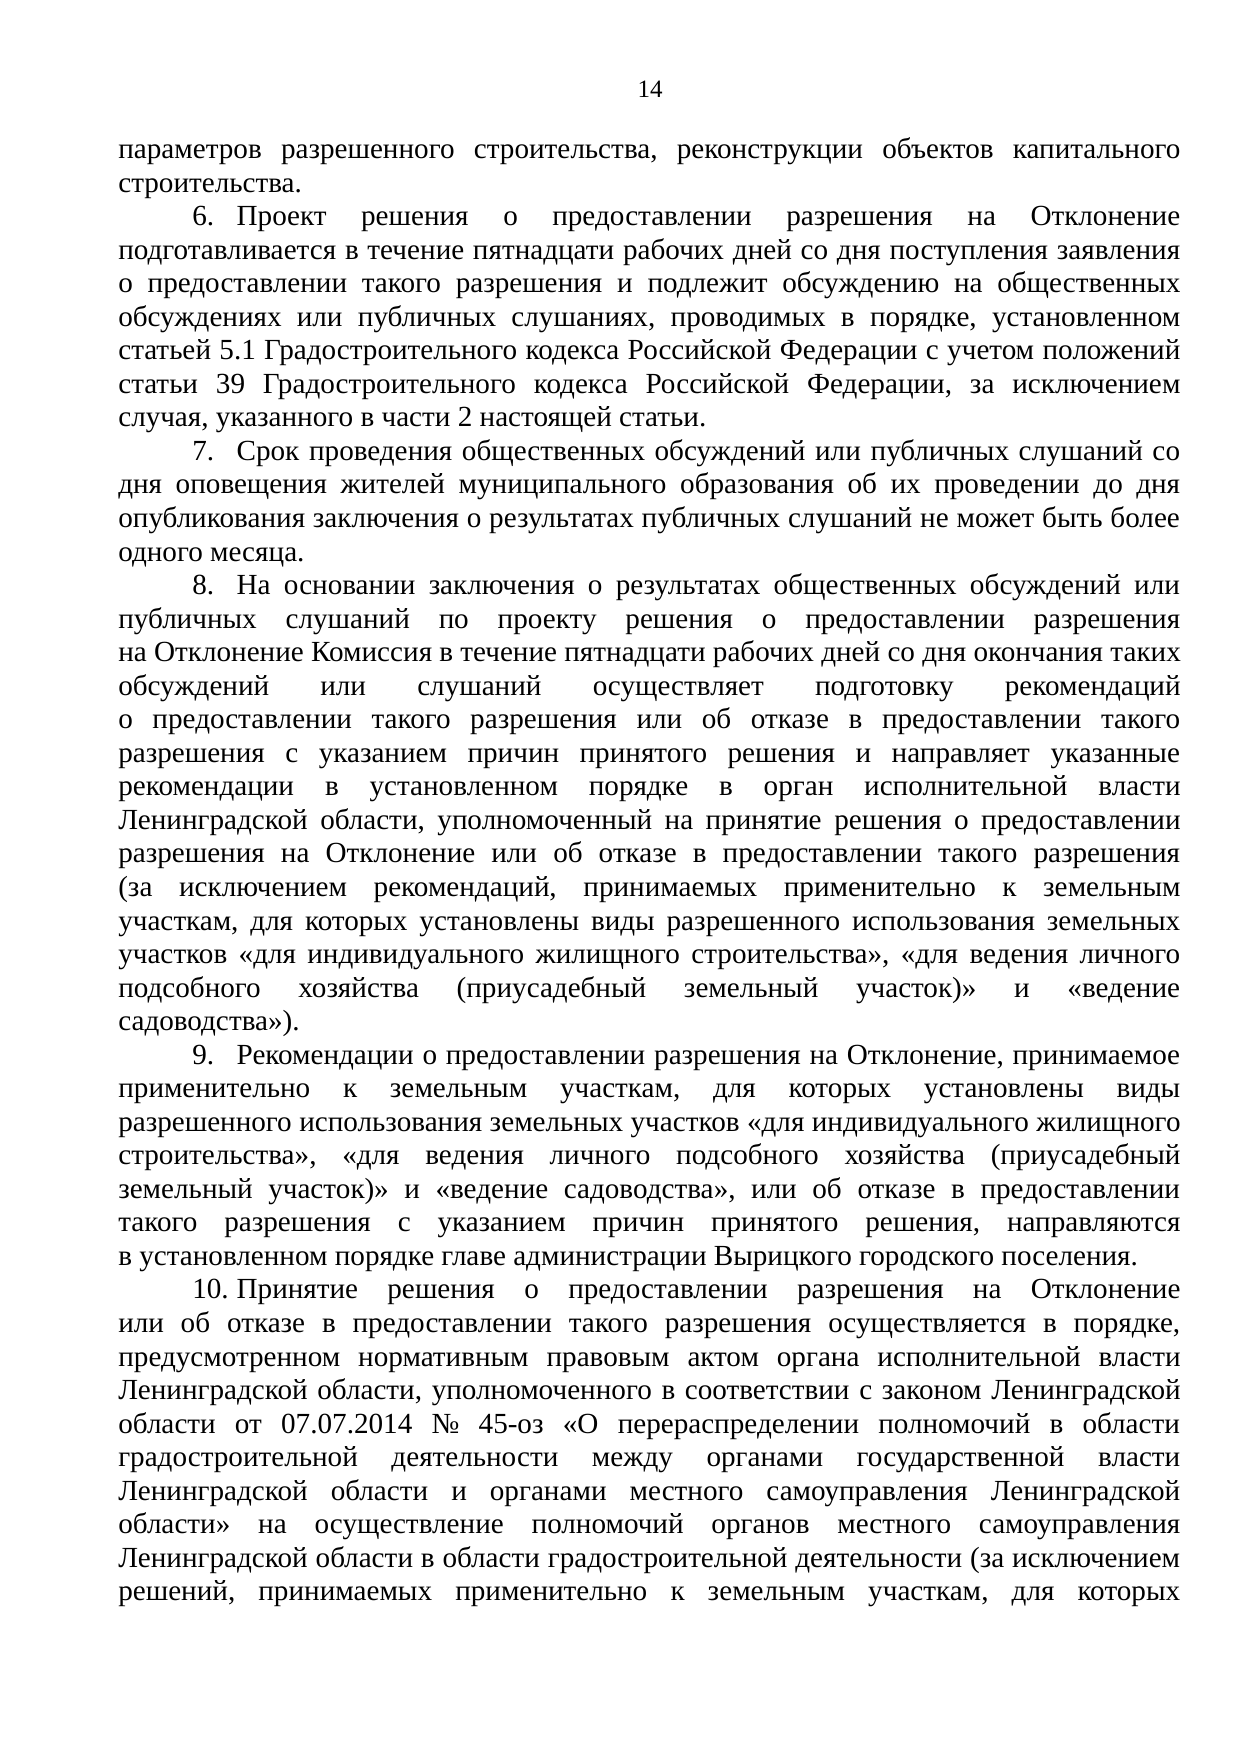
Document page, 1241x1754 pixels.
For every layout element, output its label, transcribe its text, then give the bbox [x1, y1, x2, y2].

list Срок проведения общественных обсуждений или публичных слушаний со дня оповещения жителей муниципального образования об их проведении до дня опубликования заключения о результатах публичных слушаний не может быть более одного месяца. [118, 433, 1181, 567]
list На основании заключения о результатах общественных обсуждений или публичных слушаний по проекту решения о предоставлении разрешения на Отклонение Комиссия в течение пятнадцати рабочих дней со дня окончания таких обсуждений или слушаний осуществляет подготовку рекомендаций о предоставлении такого разрешения или об отказе в предоставлении такого разрешения с указанием причин принятого решения и направляет указанные рекомендации в установленном порядке в орган исполнительной власти Ленинградской области, уполномоченный на принятие решения о предоставлении разрешения на Отклонение или об отказе в предоставлении такого разрешения (за исключением рекомендаций, принимаемых применительно к земельным участкам, для которых установлены виды разрешенного использования земельных участков «для индивидуального жилищного строительства», «для ведения личного подсобного хозяйства (приусадебный земельный участок)» и «ведение садоводства»). [118, 567, 1181, 1037]
list Рекомендации о предоставлении разрешения на Отклонение, принимаемое применительно к земельным участкам, для которых установлены виды разрешенного использования земельных участков «для индивидуального жилищного строительства», «для ведения личного подсобного хозяйства (приусадебный земельный участок)» и «ведение садоводства», или об отказе в предоставлении такого разрешения с указанием причин принятого решения, направляются в установленном порядке главе администрации Вырицкого городского поселения. [118, 1037, 1181, 1272]
list Проект решения о предоставлении разрешения на Отклонение подготавливается в течение пятнадцати рабочих дней со дня поступления заявления о предоставлении такого разрешения и подлежит обсуждению на общественных обсуждениях или публичных слушаниях, проводимых в порядке, установленном статьей 5.1 Градостроительного кодекса Российской Федерации с учетом положений статьи 39 Градостроительного кодекса Российской Федерации, за исключением случая, указанного в части 2 настоящей статьи. [118, 198, 1181, 433]
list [118, 131, 1181, 198]
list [118, 1272, 1181, 1607]
